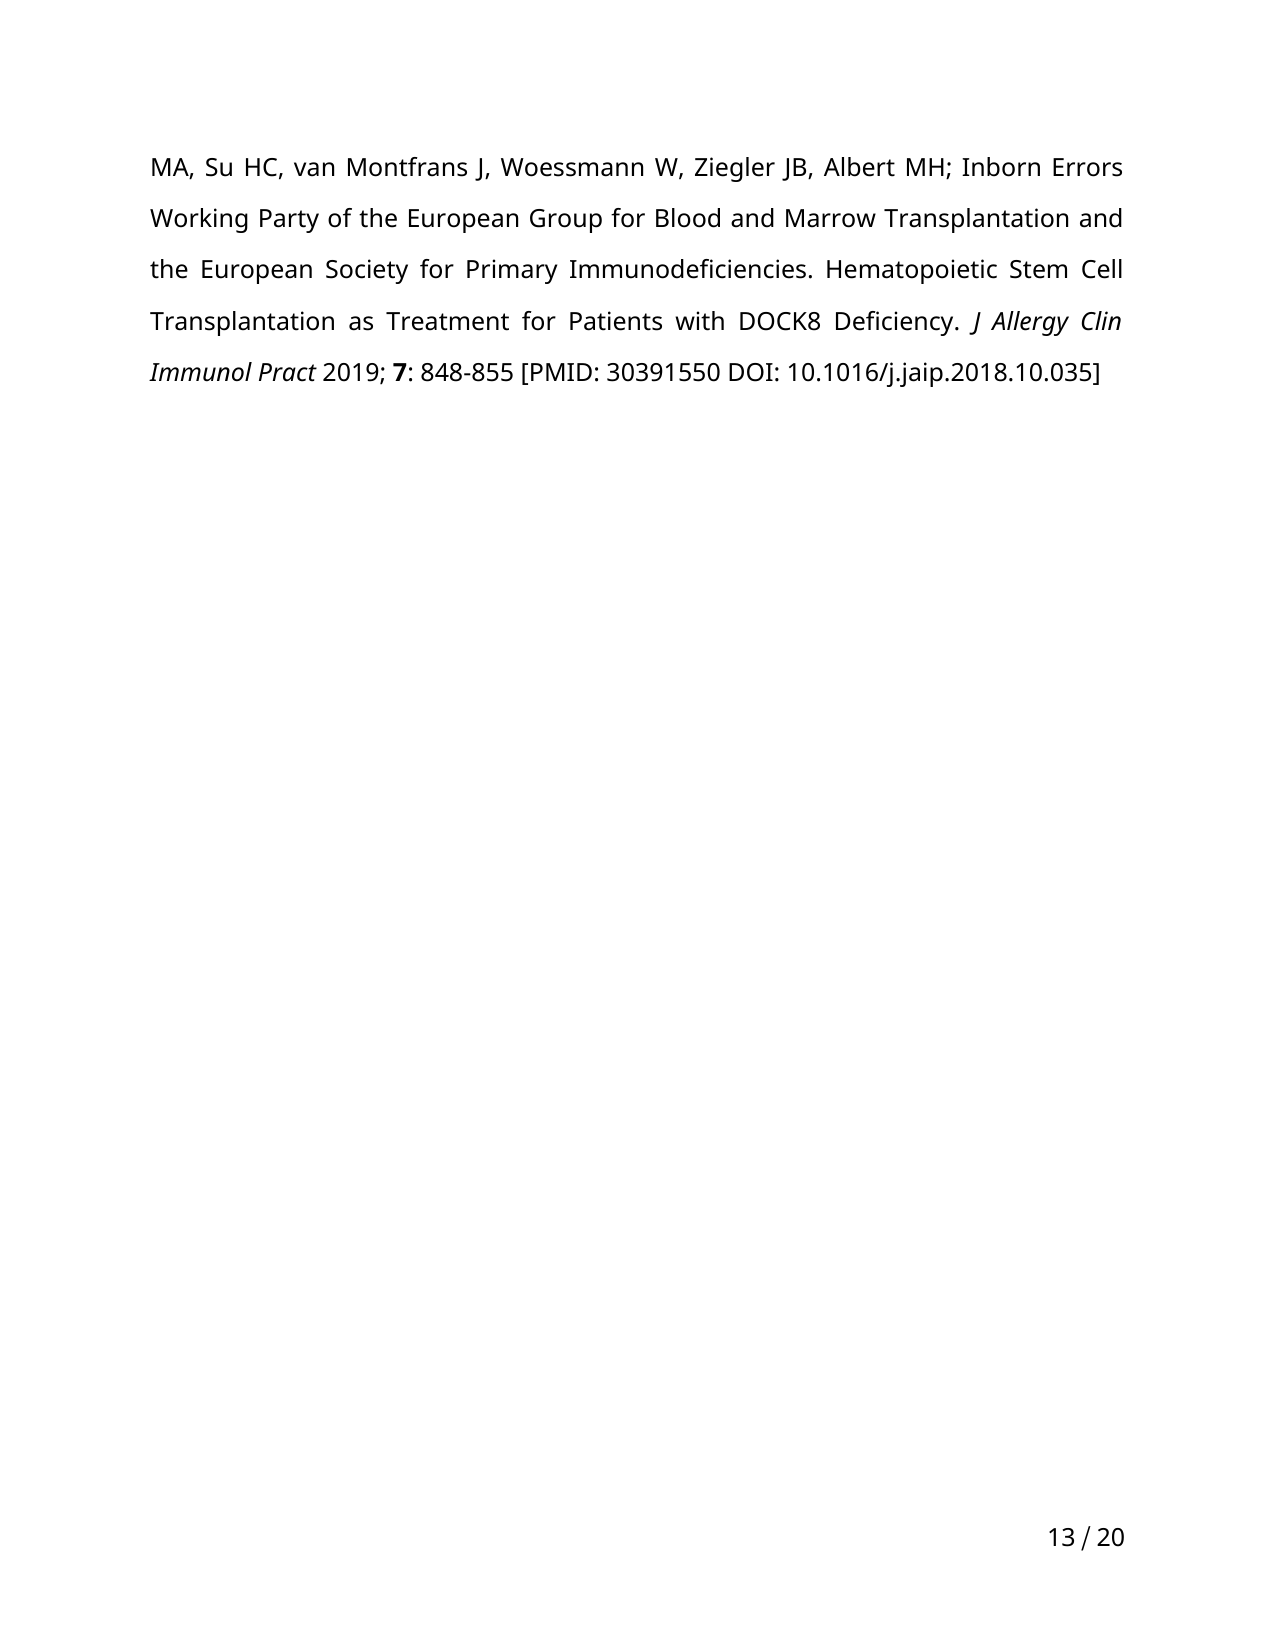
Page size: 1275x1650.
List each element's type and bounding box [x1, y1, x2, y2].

text [150, 150, 1125, 388]
